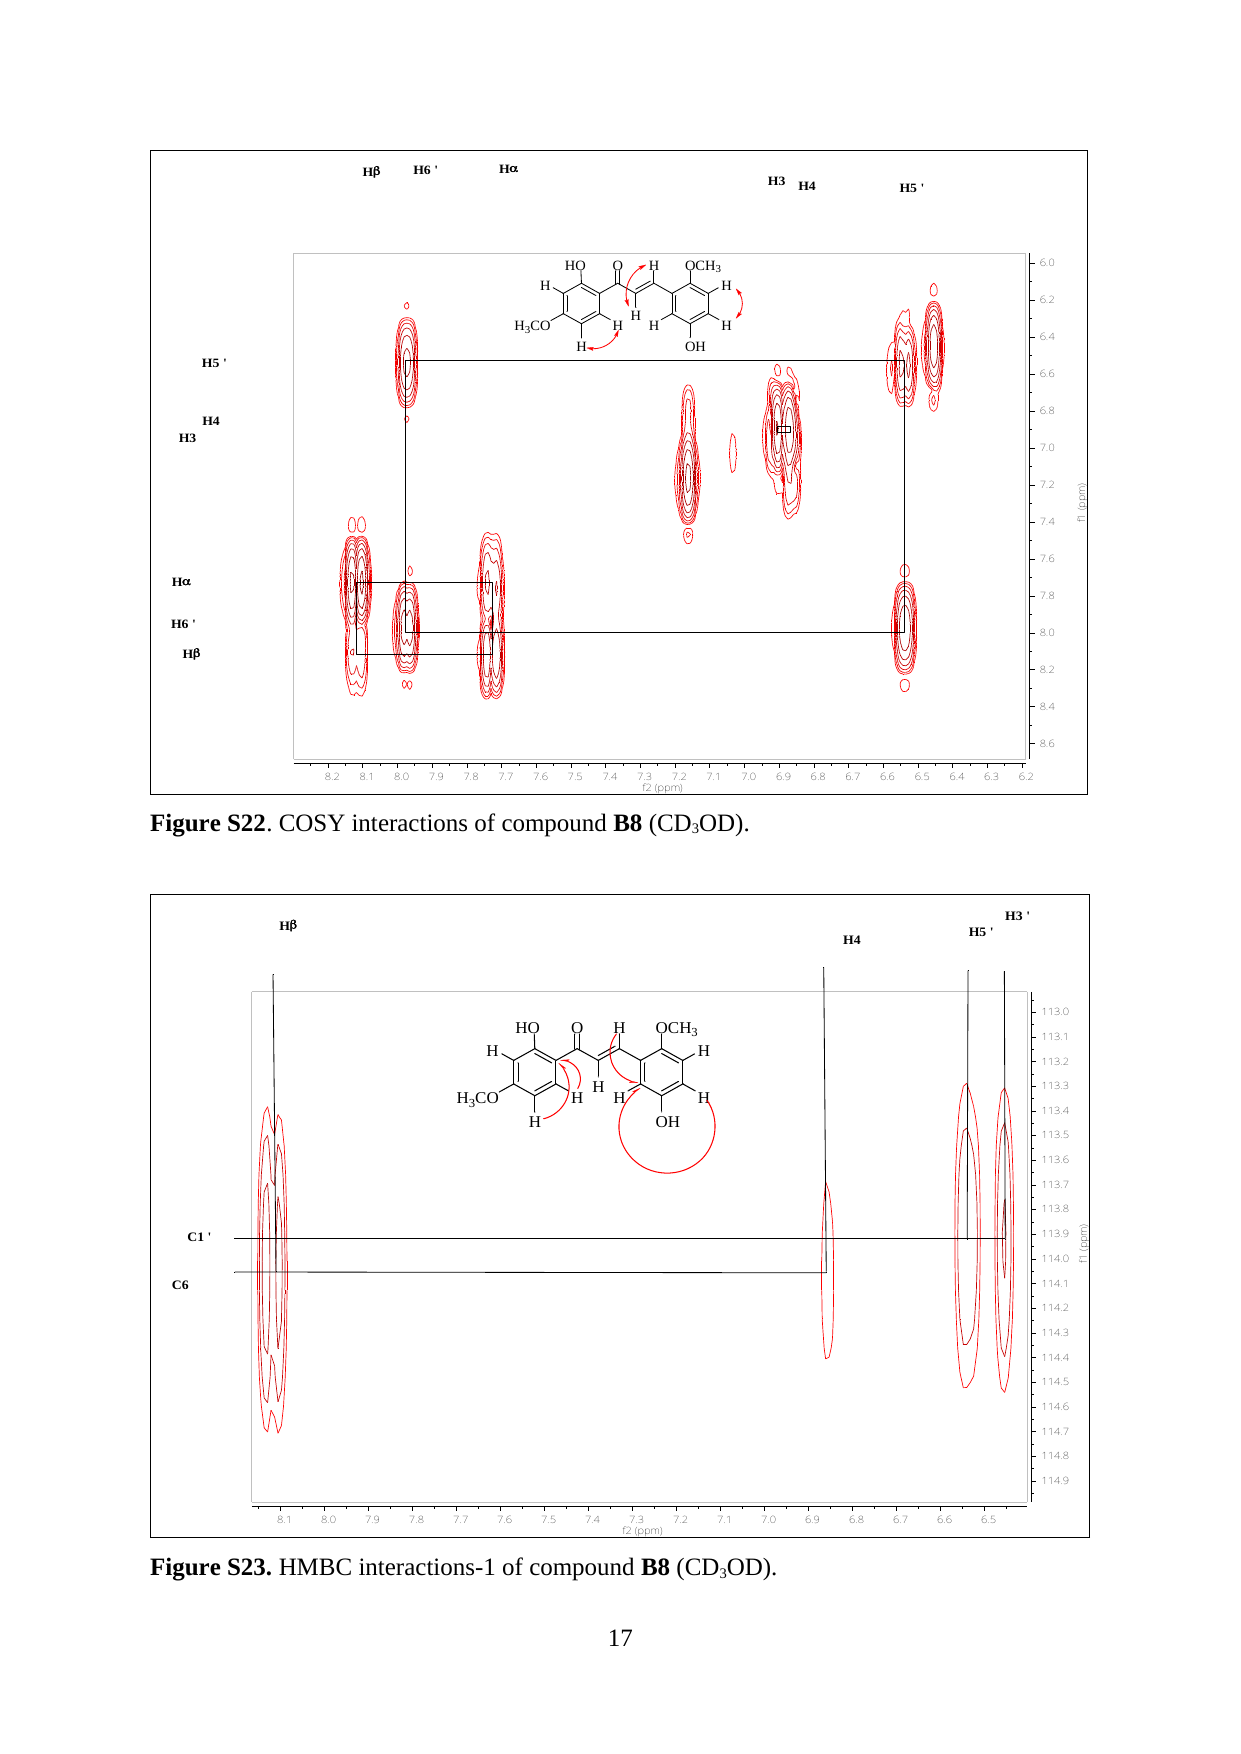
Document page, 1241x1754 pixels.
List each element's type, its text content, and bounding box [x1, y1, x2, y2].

text Figure S22. COSY interactions of compound B8 (CD3OD). [150, 808, 1090, 837]
text Figure S23. HMBC interactions-1 of compound B8 (CD3OD). [150, 1552, 1090, 1581]
